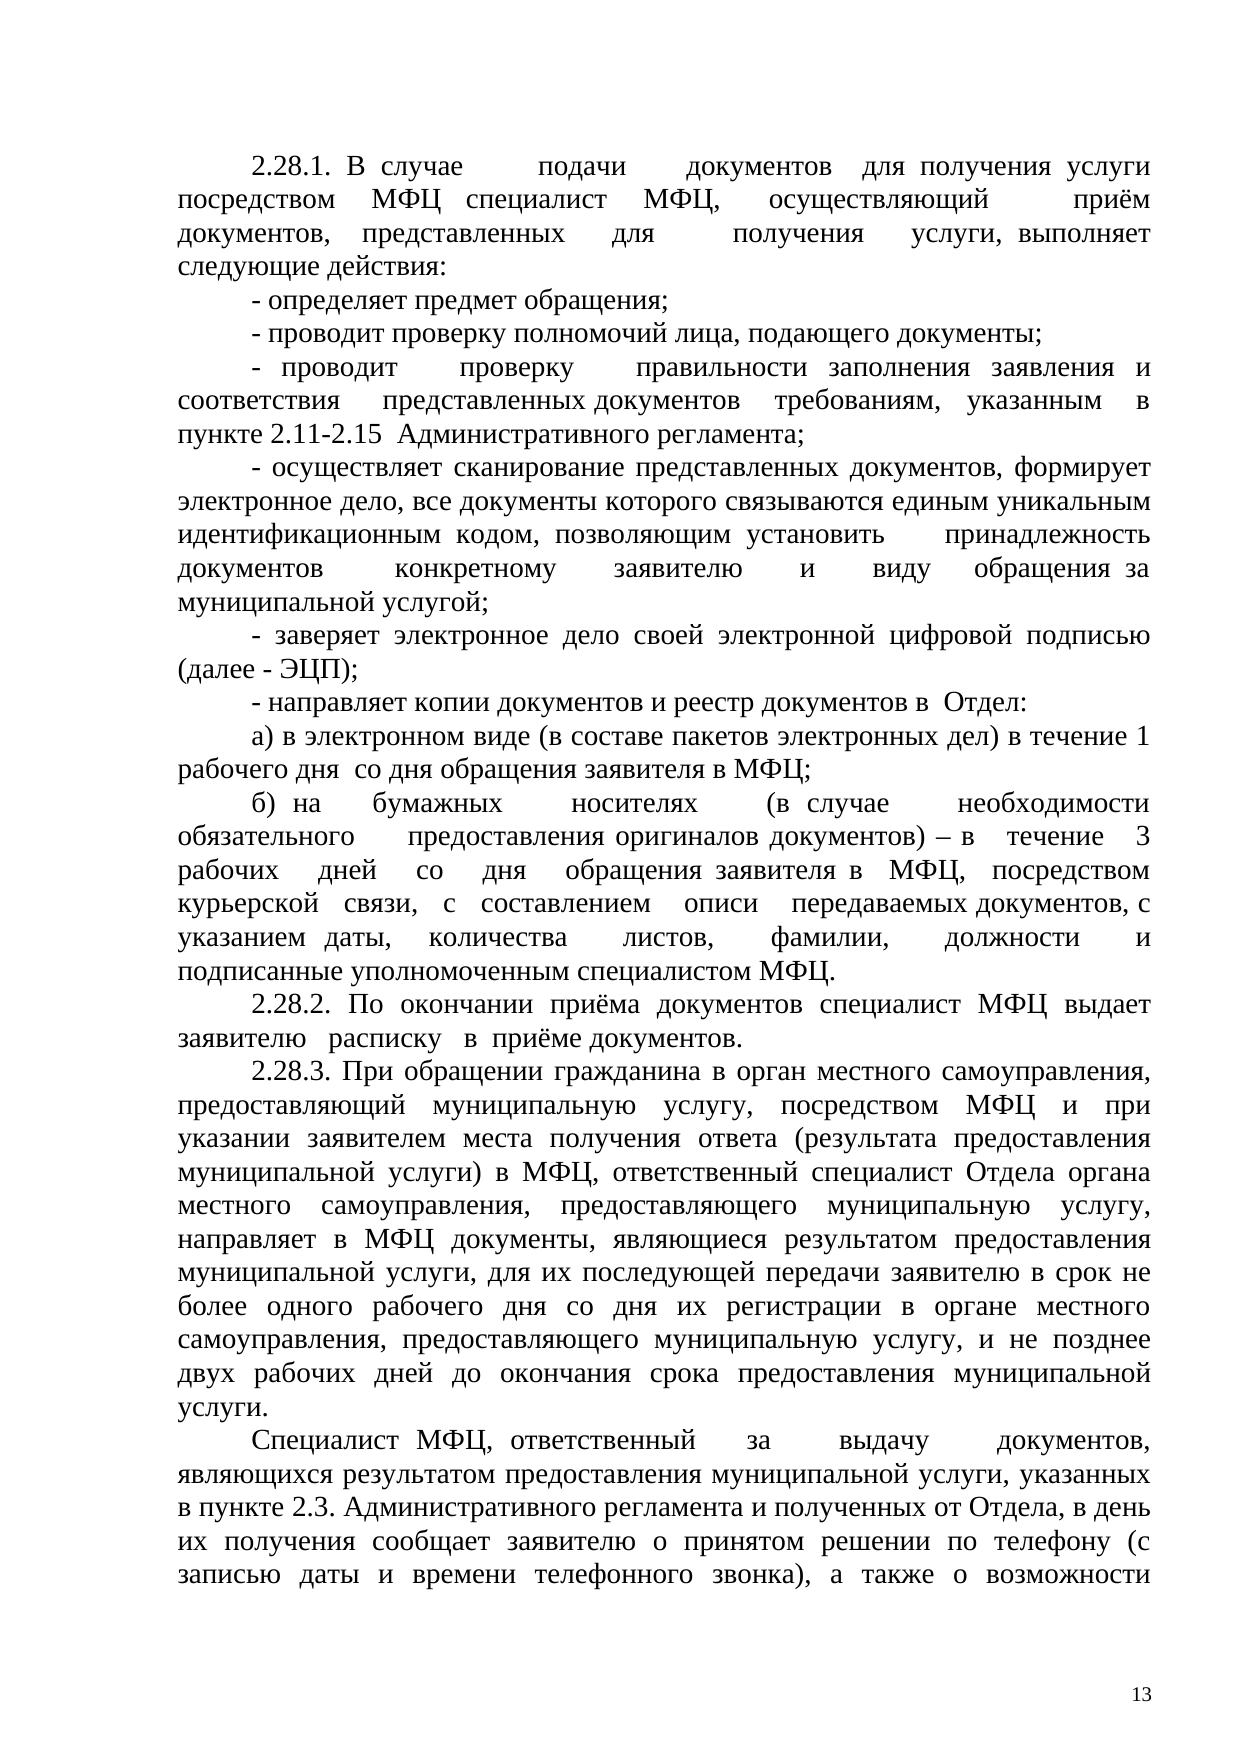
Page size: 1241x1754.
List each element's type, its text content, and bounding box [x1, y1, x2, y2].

text - проводит проверку полномочий лица, подающего документы; [177, 315, 1152, 349]
text б) на бумажных носителях (в случае необходимости обязательного предоставления оригиналов документов) – в течение 3 рабочих дней со дня обращения заявителя в МФЦ, посредством курьерской связи, с составлением описи передаваемых документов, с указанием даты, количества листов, фамилии, должности и подписанные уполномоченным специалистом МФЦ. [177, 785, 1152, 986]
text - проводит проверку правильности заполнения заявления и соответствия представленных документов требованиям, указанным в пункте 2.11-2.15 Административного регламента; [177, 349, 1152, 449]
text - определяет предмет обращения; [177, 282, 1152, 315]
text - осуществляет сканирование представленных документов, формирует электронное дело, все документы которого связываются единым уникальным идентификационным кодом, позволяющим установить принадлежность документов конкретному заявителю и виду обращения за муниципальной услугой; [177, 449, 1152, 617]
text 2.28.2. По окончании приёма документов специалист МФЦ выдает заявителю расписку в приёме документов. [177, 986, 1152, 1053]
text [177, 1422, 1152, 1590]
text 2.28.1. В случае подачи документов для получения услуги посредством МФЦ специалист МФЦ, осуществляющий приём документов, представленных для получения услуги, выполняет следующие действия: [177, 148, 1152, 282]
text 2.28.3. При обращении гражданина в орган местного самоуправления, предоставляющий муниципальную услугу, посредством МФЦ и при указании заявителем места получения ответа (результата предоставления муниципальной услуги) в МФЦ, ответственный специалист Отдела органа местного самоуправления, предоставляющего муниципальную услугу, направляет в МФЦ документы, являющиеся результатом предоставления муниципальной услуги, для их последующей передачи заявителю в срок не более одного рабочего дня со дня их регистрации в органе местного самоуправления, предоставляющего муниципальную услугу, и не позднее двух рабочих дней до окончания срока предоставления муниципальной услуги. [177, 1053, 1152, 1422]
text - заверяет электронное дело своей электронной цифровой подписью (далее - ЭЦП); [177, 617, 1152, 684]
text - направляет копии документов и реестр документов в Отдел: [177, 684, 1152, 718]
text а) в электронном виде (в составе пакетов электронных дел) в течение 1 рабочего дня со дня обращения заявителя в МФЦ; [177, 718, 1152, 785]
